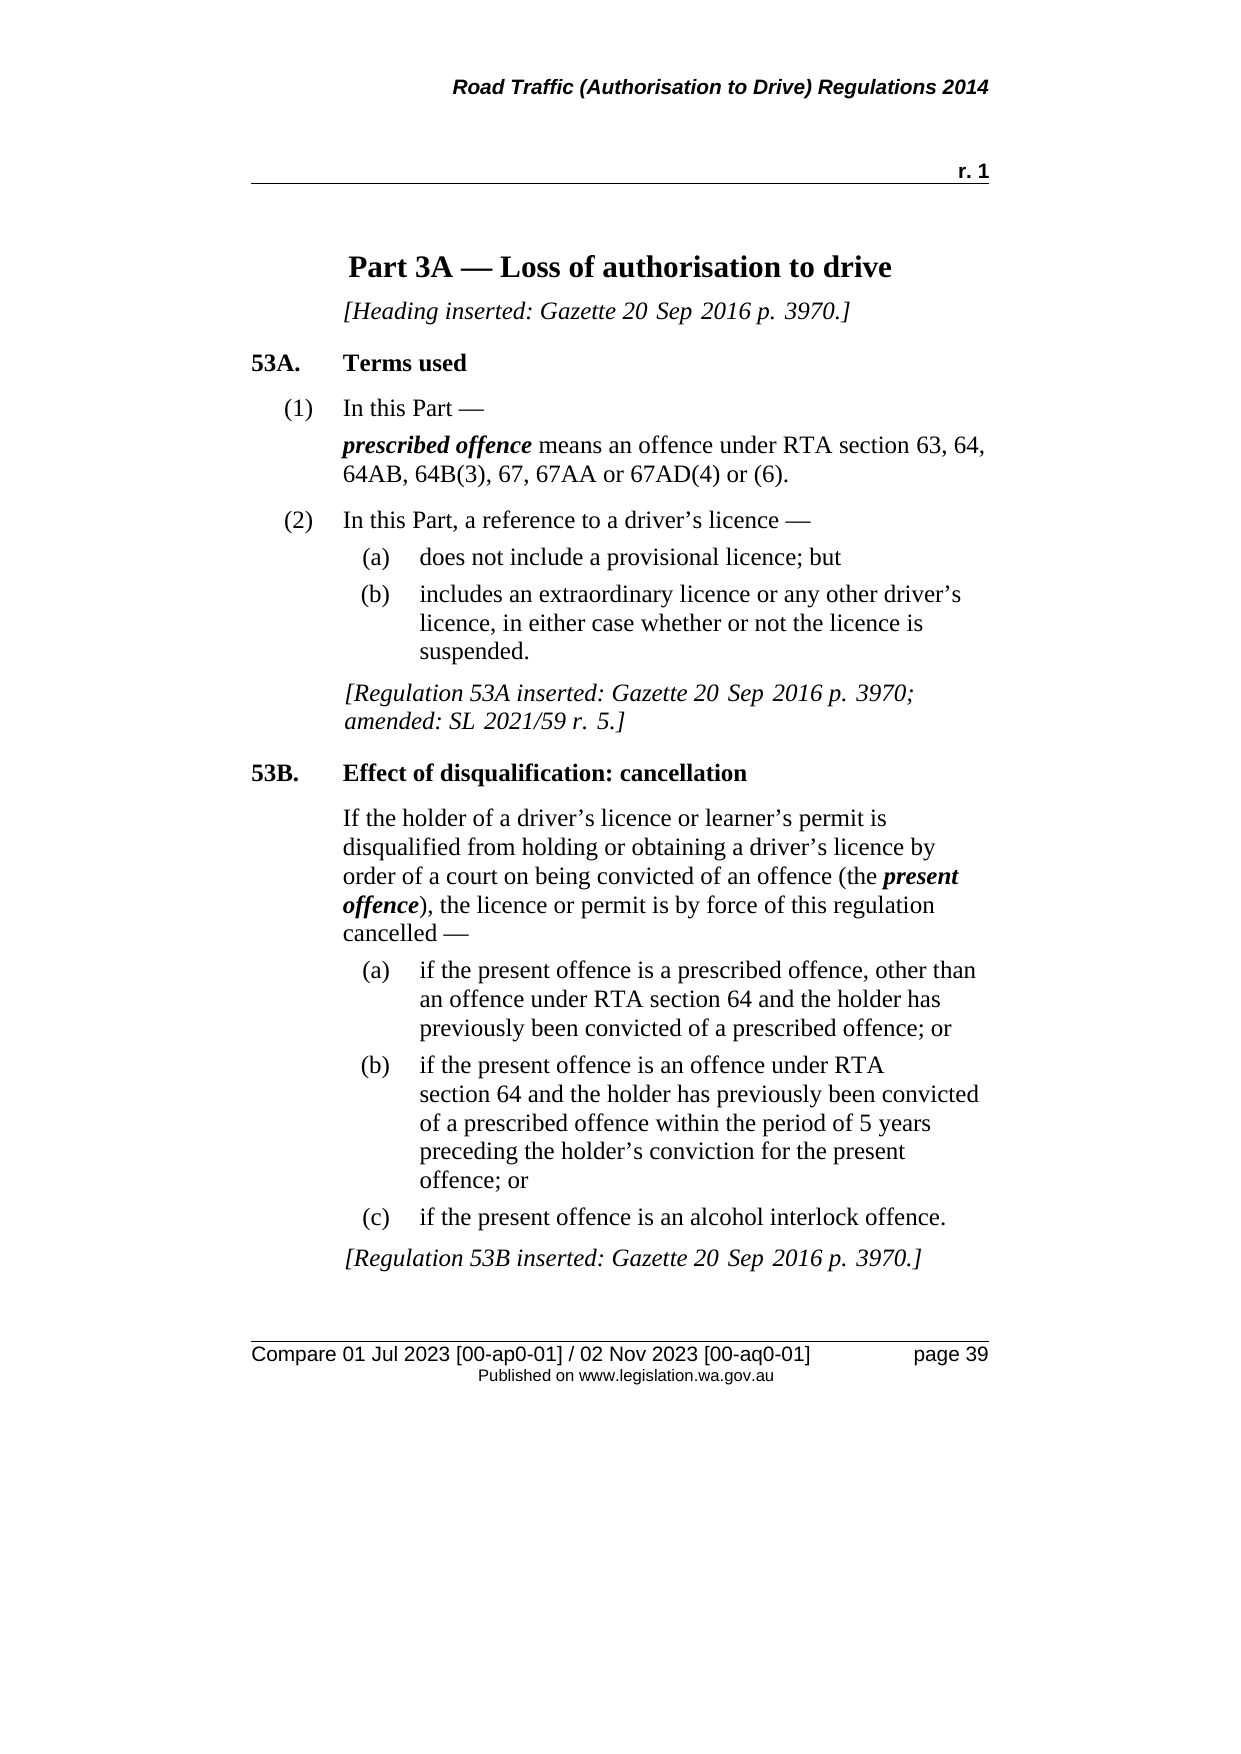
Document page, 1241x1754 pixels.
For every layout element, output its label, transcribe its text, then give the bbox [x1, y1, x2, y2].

subtitle [Heading inserted: Gazette 20 Sep 2016 p. 3970.] [251, 296, 989, 325]
subtitle 53B. Effect of disqualification: cancellation [251, 758, 989, 787]
text (2) In this Part, a reference to a driver’s licence — [251, 505, 989, 533]
text (a) if the present offence is a prescribed offence, other than an offence under RTA section 64 and the holder has previously been convicted of a prescribed offence; or [251, 956, 989, 1042]
subtitle Part 3A — Loss of authorisation to drive [251, 248, 989, 284]
text (b) if the present offence is an offence under RTA section 64 and the holder has previously been convicted of a prescribed offence within the period of 5 years preceding the holder’s conviction for the present offence; or [251, 1050, 989, 1194]
subtitle 53A. Terms used [251, 348, 989, 377]
text (a) does not include a provisional licence; but [251, 542, 989, 571]
text If the holder of a driver’s licence or learner’s permit is disqualified from holding or obtaining a driver’s licence by order of a court on being convicted of an offence (the present offence), the licence or permit is by force of this regulation cancelled — [251, 803, 989, 947]
text (b) includes an extraordinary licence or any other driver’s licence, in either case whether or not the licence is suspended. [251, 579, 989, 665]
text (1) In this Part — [251, 393, 989, 422]
text prescribed offence means an offence under RTA section 63, 64, 64AB, 64B(3), 67, 67AA or 67AD(4) or (6). [251, 431, 989, 488]
text (c) if the present offence is an alcohol interlock offence. [251, 1202, 989, 1231]
text [Regulation 53A inserted: Gazette 20 Sep 2016 p. 3970; amended: SL 2021/59 r. 5.] [251, 678, 989, 735]
text [Regulation 53B inserted: Gazette 20 Sep 2016 p. 3970.] [251, 1243, 989, 1272]
